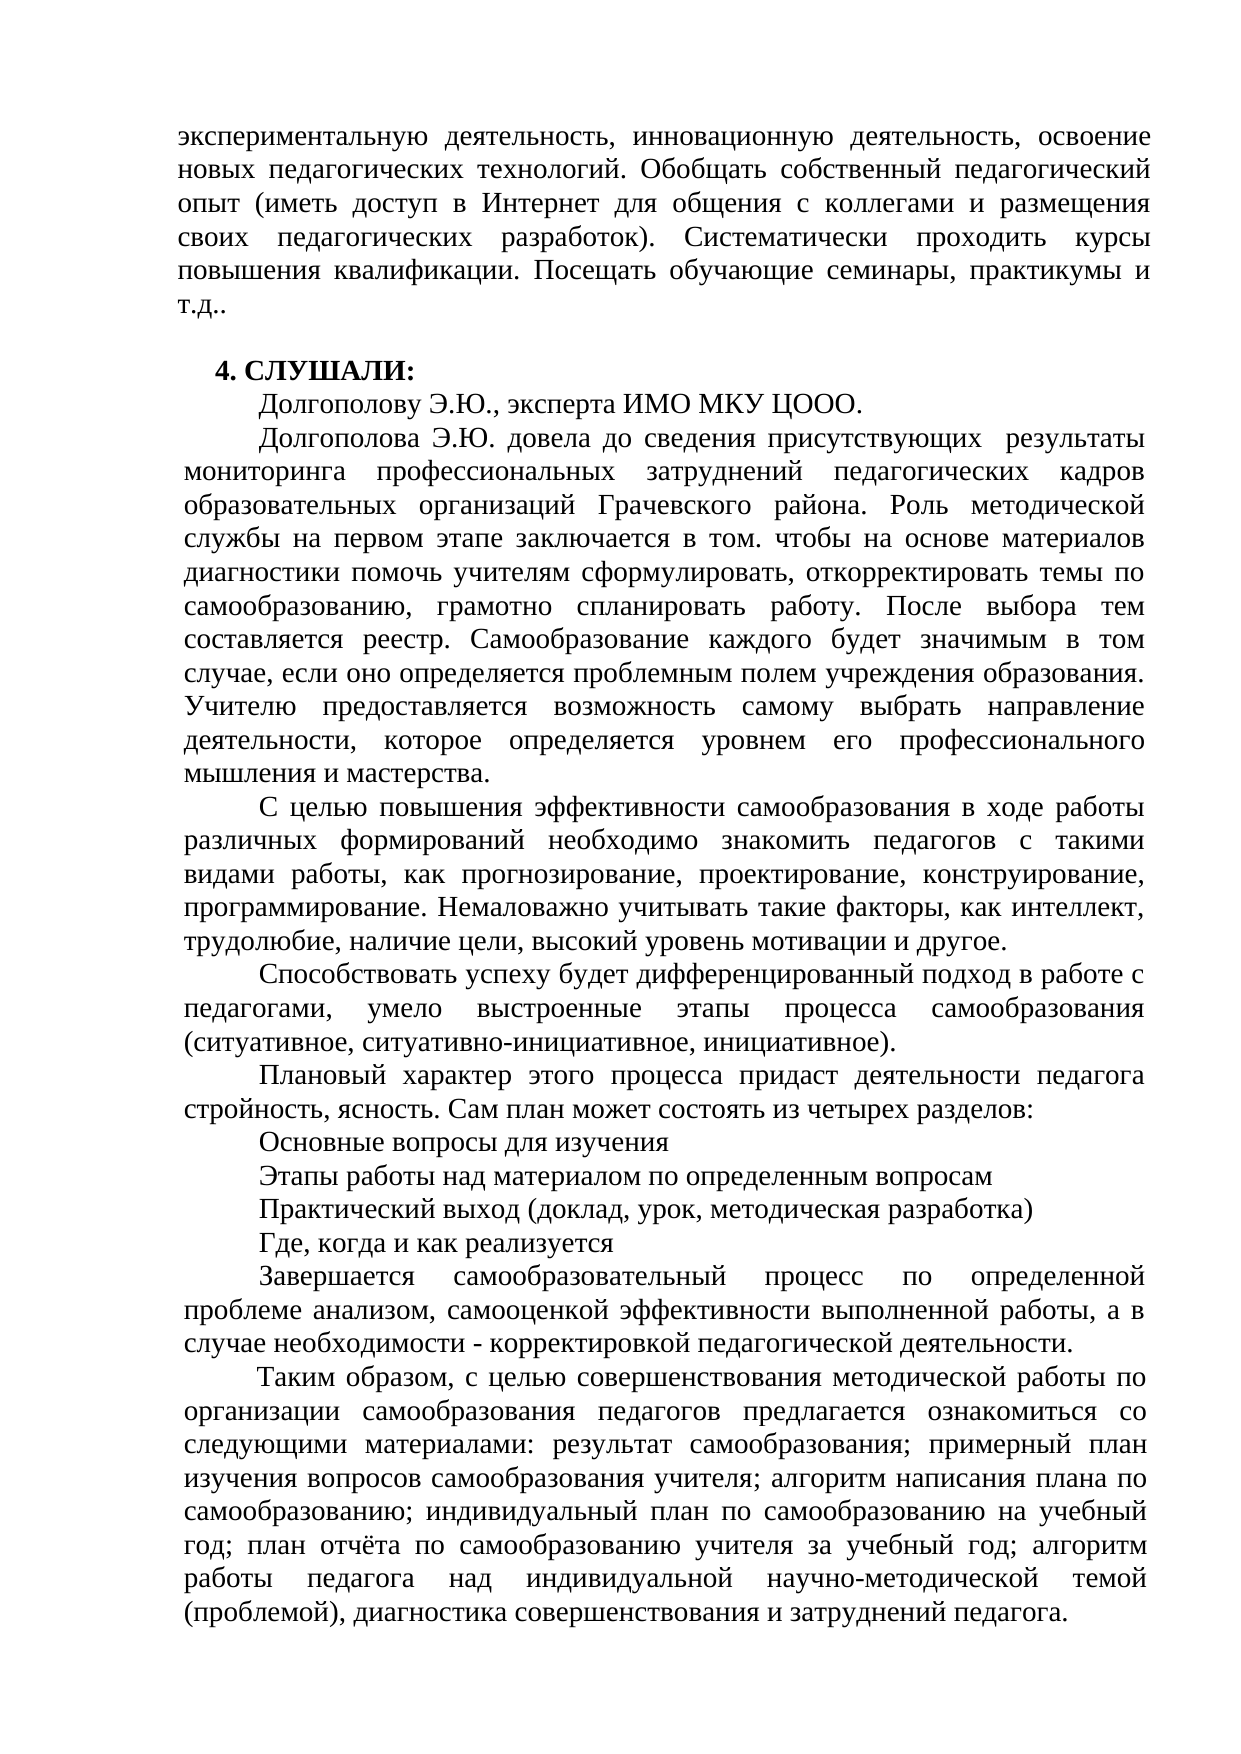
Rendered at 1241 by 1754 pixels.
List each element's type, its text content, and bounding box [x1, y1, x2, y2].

text Основные вопросы для изучения [258, 1124, 1152, 1158]
text Где, когда и как реализуется [258, 1225, 1152, 1258]
text 4. СЛУШАЛИ: [177, 353, 1152, 386]
text Этапы работы над материалом по определенным вопросам [258, 1158, 1152, 1191]
text Практический выход (доклад, урок, методическая разработка) [258, 1191, 1152, 1225]
text Способствовать успеху будет дифференцированный подход в работе с педагогами, умело выстроенные этапы процесса самообразования (ситуативное, ситуативно-инициативное, инициативное). [183, 957, 1145, 1057]
text С целью повышения эффективности самообразования в ходе работы различных формирований необходимо знакомить педагогов с такими видами работы, как прогнозирование, проектирование, конструирование, программирование. Немаловажно учитывать такие факторы, как интеллект, трудолюбие, наличие цели, высокий уровень мотивации и другое. [183, 789, 1145, 957]
text Долгополову Э.Ю., эксперта ИМО МКУ ЦООО. [177, 386, 1152, 420]
text Завершается самообразовательный процесс по определенной проблеме анализом, самооценкой эффективности выполненной работы, а в случае необходимости - корректировкой педагогической деятельности. [183, 1258, 1145, 1359]
text Долгополова Э.Ю. довела до сведения присутствующих результаты мониторинга профессиональных затруднений педагогических кадров образовательных организаций Грачевского района. Роль методической службы на первом этапе заключается в том. чтобы на основе материалов диагностики помочь учителям сформулировать, откорректировать темы по самообразованию, грамотно спланировать работу. После выбора тем составляется реестр. Самообразование каждого будет значимым в том случае, если оно определяется проблемным полем учреждения образования. Учителю предоставляется возможность самому выбрать направление деятельности, которое определяется уровнем его профессионального мышления и мастерства. [183, 420, 1145, 789]
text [177, 118, 1152, 319]
text Таким образом, с целью совершенствования методической работы по организации самообразования педагогов предлагается ознакомиться со следующими материалами: результат самообразования; примерный план изучения вопросов самообразования учителя; алгоритм написания плана по самообразованию; индивидуальный план по самообразованию на учебный год; план отчёта по самообразованию учителя за учебный год; алгоритм работы педагога над индивидуальной научно-методической темой (проблемой), диагностика совершенствования и затруднений педагога. [183, 1359, 1147, 1627]
text Плановый характер этого процесса придаст деятельности педагога стройность, ясность. Сам план может состоять из четырех разделов: [183, 1057, 1145, 1124]
